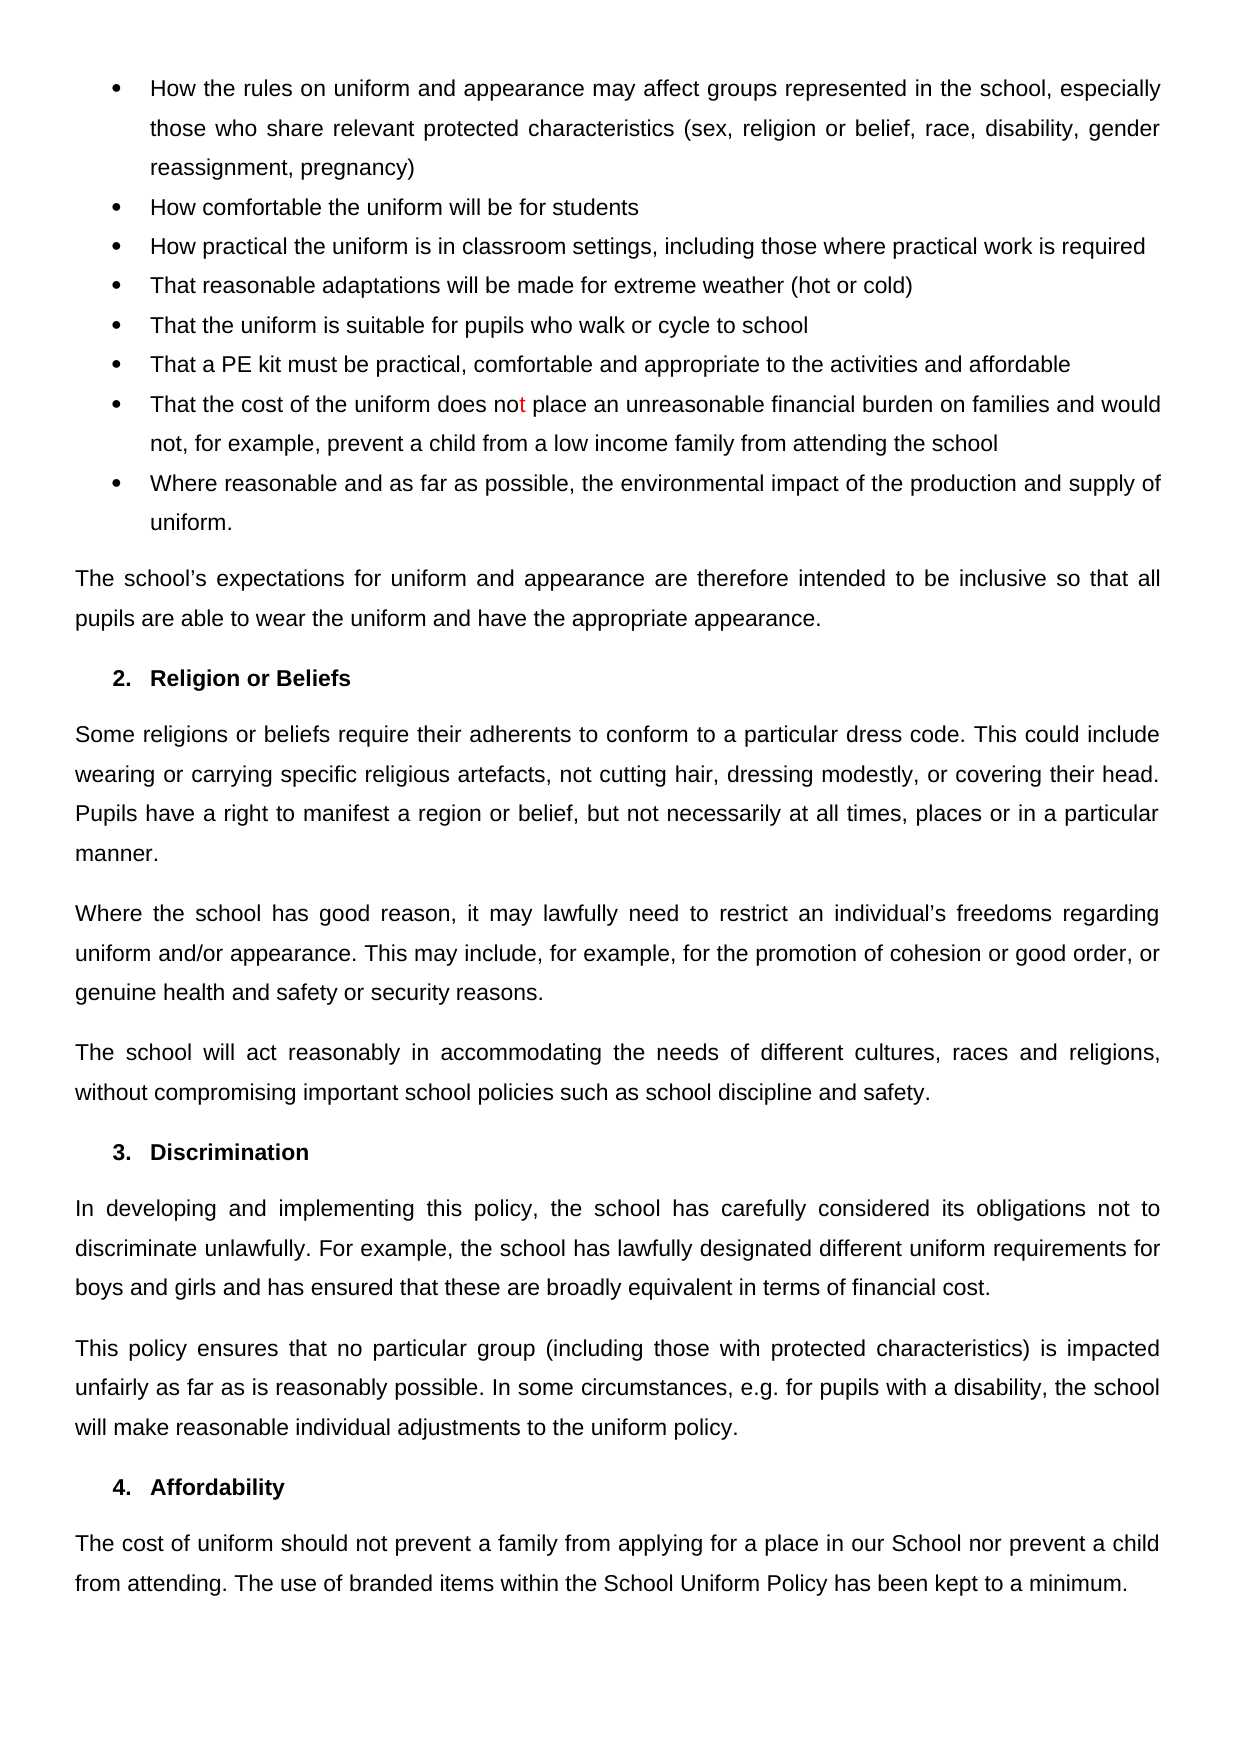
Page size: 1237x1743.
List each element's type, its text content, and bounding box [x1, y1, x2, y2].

list That reasonable adaptations will be made for extreme weather (hot or cold) [112, 272, 1161, 299]
text In developing and implementing this policy, the school has carefully considered its obligations not to discriminate unlawfully. For example, the school has lawfully designated different uniform requirements for boys and girls and has ensured that these are broadly equivalent in terms of financial cost. [75, 1195, 1161, 1301]
list Religion or Beliefs [112, 665, 1161, 692]
text Where the school has good reason, it may lawfully need to restrict an individual’s freedoms regarding uniform and/or appearance. This may include, for example, for the promotion of cohesion or good order, or genuine health and safety or security reasons. [75, 900, 1161, 1005]
list How the rules on uniform and appearance may affect groups represented in the school, especially those who share relevant protected characteristics (sex, religion or belief, race, disability, gender reassignment, pregnancy) [112, 75, 1161, 180]
text The school will act reasonably in accommodating the needs of different cultures, races and religions, without compromising important school policies such as school discipline and safety. [75, 1039, 1161, 1105]
list That a PE kit must be practical, comfortable and appropriate to the activities and affordable [112, 351, 1161, 378]
text The school’s expectations for uniform and appearance are therefore intended to be inclusive so that all pupils are able to wear the uniform and have the appropriate appearance. [75, 565, 1161, 631]
list That the uniform is suitable for pupils who walk or cycle to school [112, 312, 1161, 338]
list Affordability [112, 1474, 1161, 1500]
list How comfortable the uniform will be for students [112, 193, 1161, 220]
text This policy ensures that no particular group (including those with protected characteristics) is impacted unfairly as far as is reasonably possible. In some circumstances, e.g. for pupils with a disability, the school will make reasonable individual adjustments to the uniform policy. [75, 1334, 1161, 1440]
list Discrimination [112, 1139, 1161, 1166]
list How practical the uniform is in classroom settings, including those where practical work is required [112, 233, 1161, 259]
list Where reasonable and as far as possible, the environmental impact of the production and supply of uniform. [112, 470, 1161, 536]
text The cost of uniform should not prevent a family from applying for a place in our School nor prevent a child from attending. The use of branded items within the School Uniform Policy has been kept to a minimum. [75, 1530, 1161, 1596]
list That the cost of the uniform does not place an unreasonable financial burden on families and would not, for example, prevent a child from a low income family from attending the school [112, 391, 1161, 457]
text Some religions or beliefs require their adherents to conform to a particular dress code. This could include wearing or carrying specific religious artefacts, not cutting hair, dressing modestly, or covering their head. Pupils have a right to manifest a region or belief, but not necessarily at all times, places or in a particular manner. [75, 721, 1161, 866]
